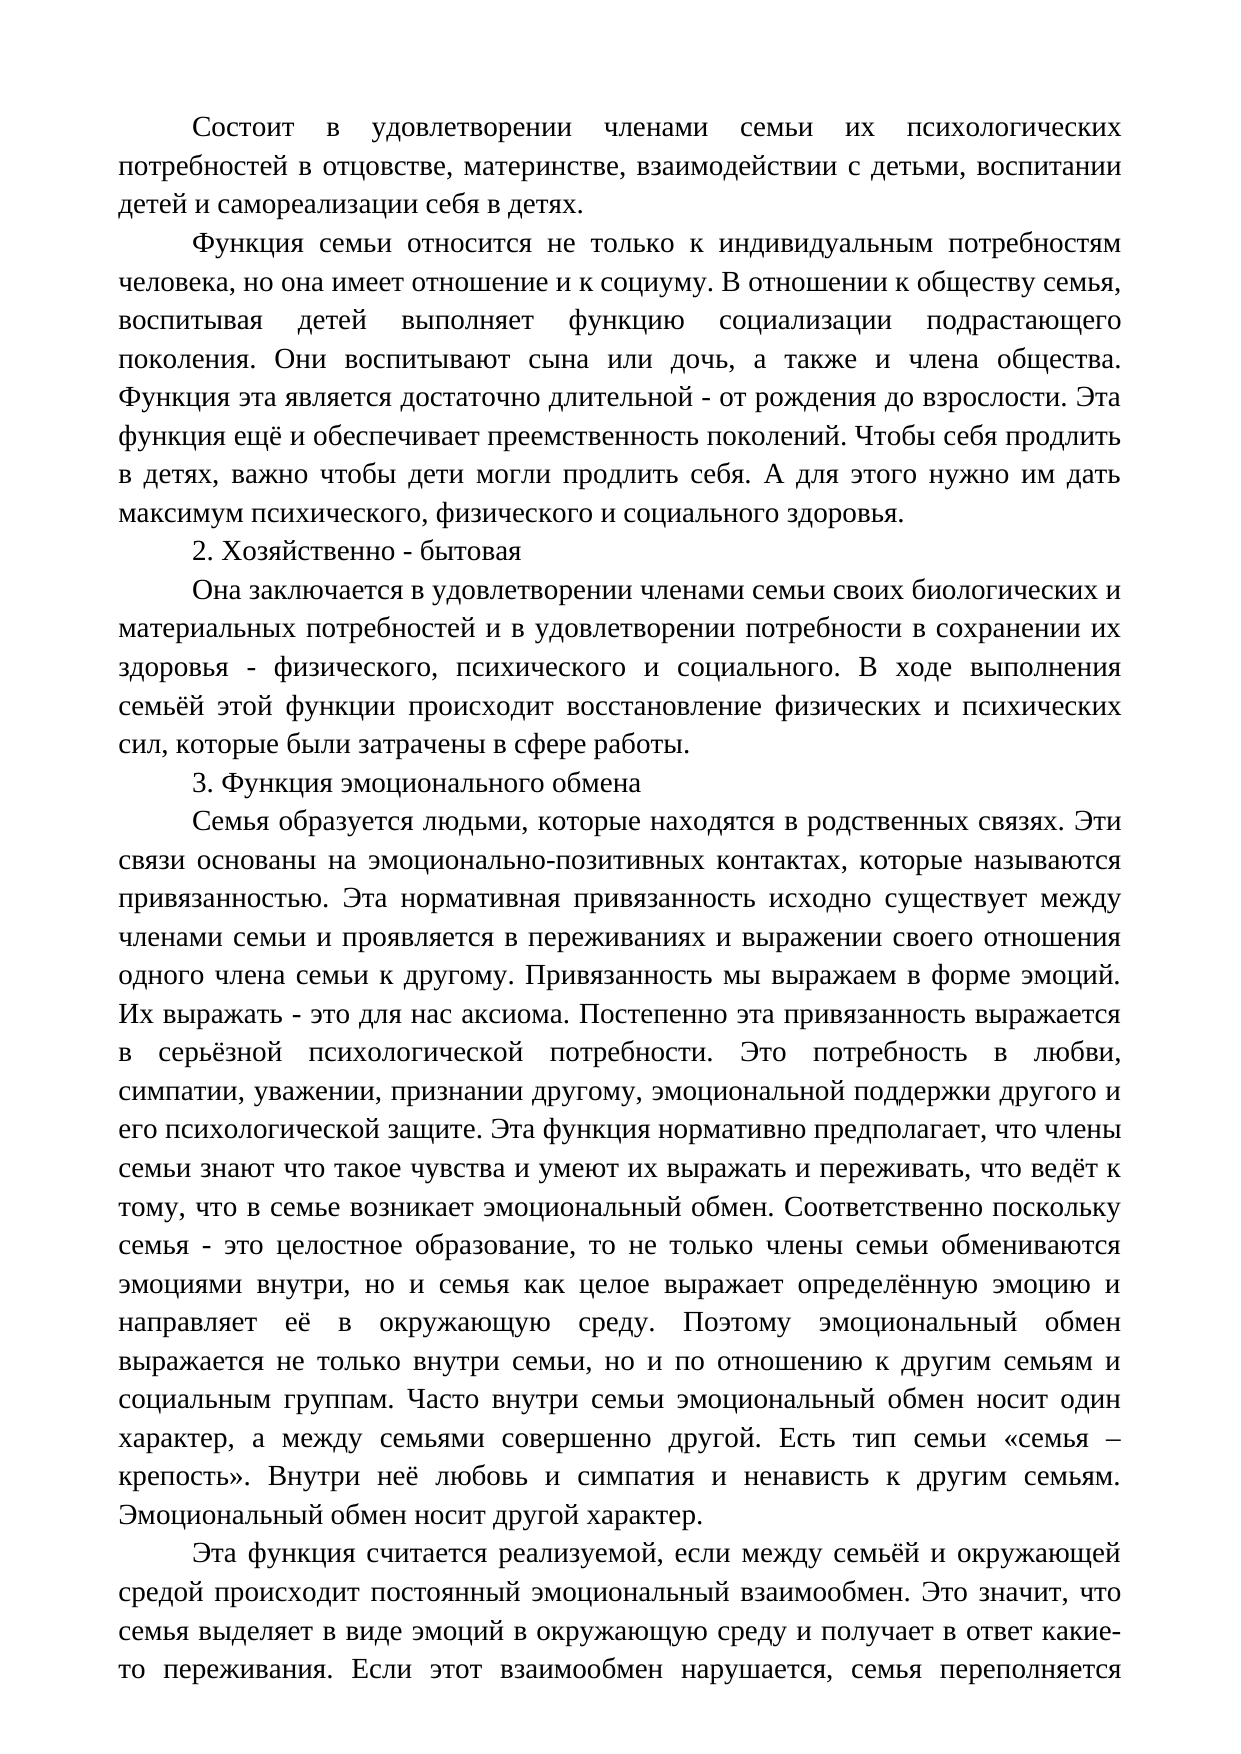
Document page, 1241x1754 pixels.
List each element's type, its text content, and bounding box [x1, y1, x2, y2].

text Функция семьи относится не только к индивидуальным потребностям человека, но она имеет отношение и к социуму. В отношении к обществу семья, воспитывая детей выполняет функцию социализации подрастающего поколения. Они воспитывают сына или дочь, а также и члена общества. Функция эта является достаточно длительной - от рождения до взрослости. Эта функция ещё и обеспечивает преемственность поколений. Чтобы себя продлить в детях, важно чтобы дети могли продлить себя. А для этого нужно им дать максимум психического, физического и социального здоровья. [118, 225, 1122, 528]
text 3. Функция эмоционального обмена [118, 765, 1122, 798]
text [118, 1536, 1122, 1685]
text Она заключается в удовлетворении членами семьи своих биологических и материальных потребностей и в удовлетворении потребности в сохранении их здоровья - физического, психического и социального. В ходе выполнения семьёй этой функции происходит восстановление физических и психических сил, которые были затрачены в сфере работы. [118, 572, 1122, 760]
text Семья образуется людьми, которые находятся в родственных связях. Эти связи основаны на эмоционально-позитивных контактах, которые называются привязанностью. Эта нормативная привязанность исходно существует между членами семьи и проявляется в переживаниях и выражении своего отношения одного члена семьи к другому. Привязанность мы выражаем в форме эмоций. Их выражать - это для нас аксиома. Постепенно эта привязанность выражается в серьёзной психологической потребности. Это потребность в любви, симпатии, уважении, признании другому, эмоциональной поддержки другого и его психологической защите. Эта функция нормативно предполагает, что члены семьи знают что такое чувства и умеют их выражать и переживать, что ведёт к тому, что в семье возникает эмоциональный обмен. Соответственно поскольку семья - это целостное образование, то не только члены семьи обмениваются эмоциями внутри, но и семья как целое выражает определённую эмоцию и направляет её в окружающую среду. Поэтому эмоциональный обмен выражается не только внутри семьи, но и по отношению к другим семьям и социальным группам. Часто внутри семьи эмоциональный обмен носит один характер, а между семьями совершенно другой. Есть тип семьи «семья – крепость». Внутри неё любовь и симпатия и ненависть к другим семьям. Эмоциональный обмен носит другой характер. [118, 803, 1122, 1531]
text Состоит в удовлетворении членами семьи их психологических потребностей в отцовстве, материнстве, взаимодействии с детьми, воспитании детей и самореализации себя в детях. [118, 109, 1122, 220]
text 2. Хозяйственно - бытовая [118, 533, 1122, 567]
